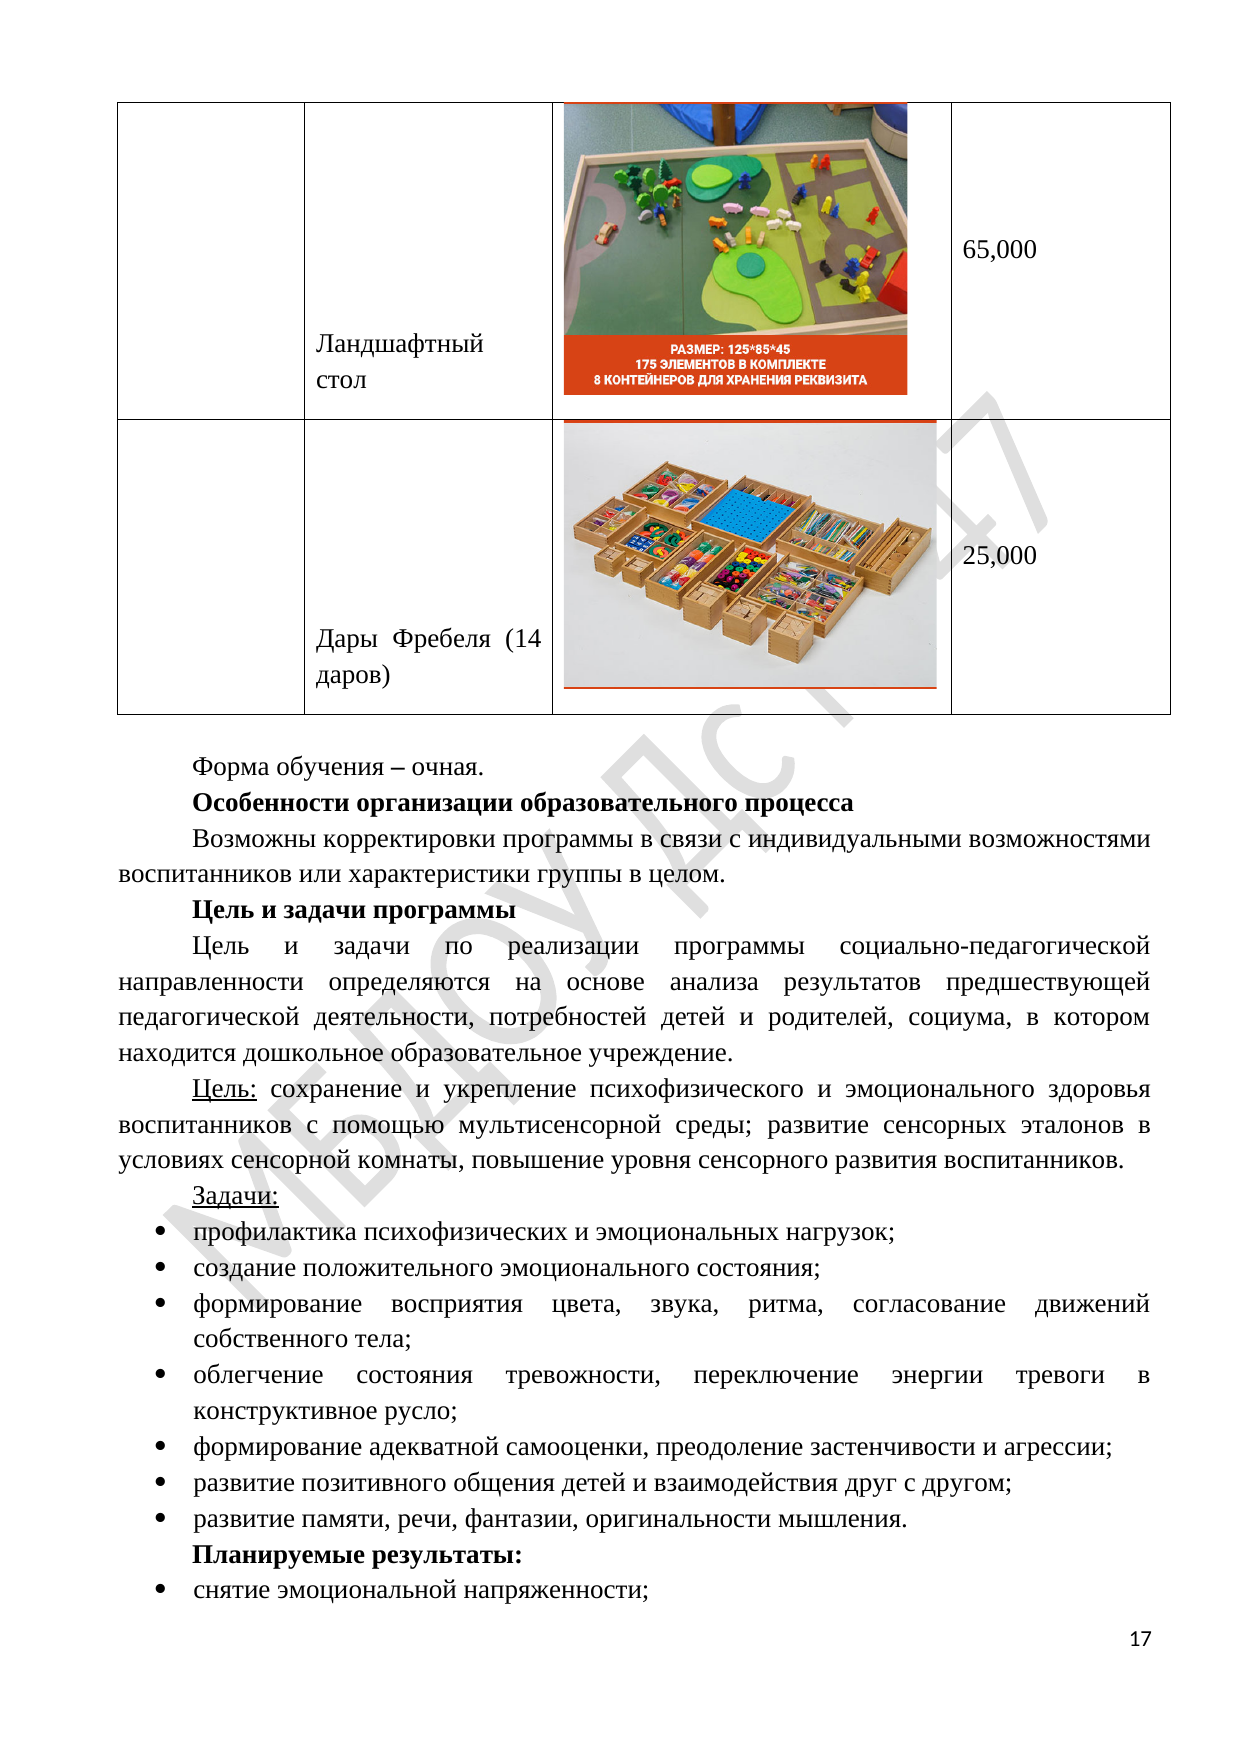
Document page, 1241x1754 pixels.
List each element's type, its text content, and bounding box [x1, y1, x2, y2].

list формирование адекватной самооценки, преодоление застенчивости и агрессии; [156, 1430, 1152, 1461]
list развитие позитивного общения детей и взаимодействия друг с другом; [156, 1466, 1152, 1497]
picture [563, 420, 937, 689]
list развитие памяти, речи, фантазии, оригинальности мышления. [156, 1502, 1152, 1533]
list облегчение состояния тревожности, переключение энергии тревоги в конструктивное русло; [156, 1358, 1152, 1425]
text Цель: сохранение и укрепление психофизического и эмоционального здоровья воспитанников с помощью мультисенсорной среды; развитие сенсорных эталонов в условиях сенсорной комнаты, повышение уровня сенсорного развития воспитанников. [118, 1072, 1152, 1174]
table_cell Дары Фребеля (14 даров) [305, 420, 552, 714]
text Особенности организации образовательного процесса [118, 786, 1152, 817]
table_cell [118, 103, 304, 419]
table_cell Ландшафтный стол [305, 103, 552, 419]
text Задачи: [118, 1179, 1152, 1210]
text Форма обучения – очная. [118, 750, 1152, 782]
list формирование восприятия цвета, звука, ритма, согласование движений собственного тела; [156, 1287, 1152, 1354]
picture [563, 102, 908, 395]
table_cell [553, 103, 951, 419]
table_cell 25,000 [952, 420, 1170, 714]
list профилактика психофизических и эмоциональных нагрузок; [156, 1215, 1152, 1246]
text Цель и задачи программы [118, 893, 1152, 924]
table_cell 65,000 [952, 103, 1170, 419]
list создание положительного эмоционального состояния; [156, 1251, 1152, 1282]
text Возможны корректировки программы в связи с индивидуальными возможностями воспитанников или характеристики группы в целом. [118, 822, 1152, 889]
table_cell [553, 420, 951, 714]
table_cell [118, 420, 304, 714]
text Планируемые результаты: [118, 1538, 1152, 1569]
list снятие эмоциональной напряженности; [156, 1573, 1152, 1605]
text Цель и задачи по реализации программы социально-педагогической направленности определяются на основе анализа результатов предшествующей педагогической деятельности, потребностей детей и родителей, социума, в котором находится дошкольное образовательное учреждение. [118, 929, 1152, 1067]
